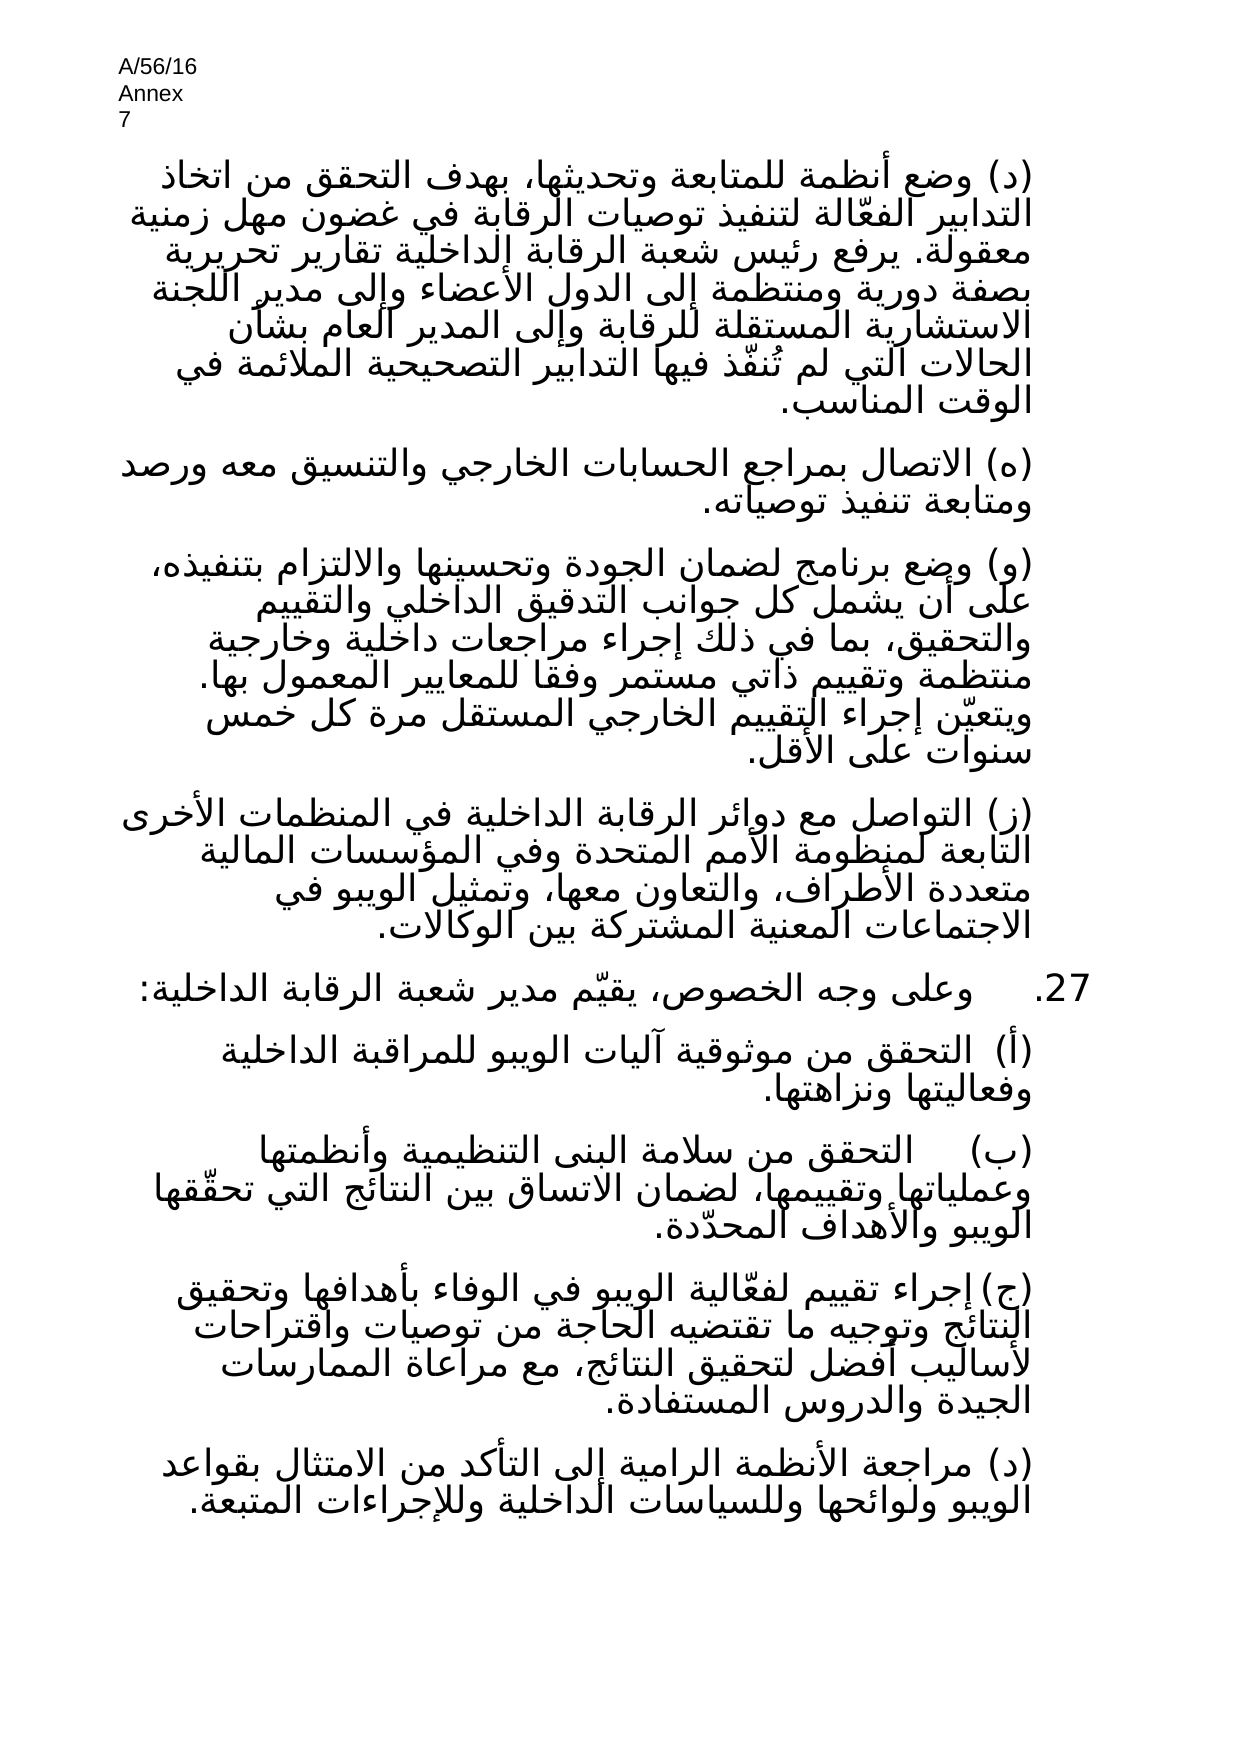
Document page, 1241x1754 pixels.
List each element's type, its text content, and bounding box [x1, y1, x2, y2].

text (ه) الاتصال بمراجع الحسابات الخارجي والتنسيق معه ورصد ومتابعة تنفيذ توصياته. [118, 446, 1034, 521]
text (د) وضع أنظمة للمتابعة وتحديثها، بهدف التحقق من اتخاذ التدابير الفعّالة لتنفيذ توصيات الرقابة في غضون مهل زمنية معقولة. يرفع رئيس شعبة الرقابة الداخلية تقارير تحريرية بصفة دورية ومنتظمة إلى الدول الأعضاء وإلى مدير اللجنة الاستشارية المستقلة للرقابة وإلى المدير العام بشأن الحالات التي لم تُنفّذ فيها التدابير التصحيحية الملائمة في الوقت المناسب. [118, 158, 1034, 421]
text (و) وضع برنامج لضمان الجودة وتحسينها والالتزام بتنفيذه، على أن يشمل كل جوانب التدقيق الداخلي والتقييم والتحقيق، بما في ذلك إجراء مراجعات داخلية وخارجية منتظمة وتقييم ذاتي مستمر وفقا للمعايير المعمول بها. ويتعيّن إجراء التقييم الخارجي المستقل مرة كل خمس سنوات على الأقل. [118, 546, 1034, 771]
text (د) مراجعة الأنظمة الرامية إلى التأكد من الامتثال بقواعد الويبو ولوائحها وللسياسات الداخلية وللإجراءات المتبعة. [118, 1446, 1034, 1521]
text (ج) إجراء تقييم لفعّالية الويبو في الوفاء بأهدافها وتحقيق النتائج وتوجيه ما تقتضيه الحاجة من توصيات واقتراحات لأساليب أفضل لتحقيق النتائج، مع مراعاة الممارسات الجيدة والدروس المستفادة. [118, 1271, 1034, 1421]
text (ز) التواصل مع دوائر الرقابة الداخلية في المنظمات الأخرى التابعة لمنظومة الأمم المتحدة وفي المؤسسات المالية متعددة الأطراف، والتعاون معها، وتمثيل الويبو في الاجتماعات المعنية المشتركة بين الوكالات. [118, 796, 1034, 946]
text 27. وعلى وجه الخصوص، يقيّم مدير شعبة الرقابة الداخلية: [118, 971, 1092, 1008]
text (أ) التحقق من موثوقية آليات الويبو للمراقبة الداخلية وفعاليتها ونزاهتها. [118, 1033, 1034, 1108]
text (ب) التحقق من سلامة البنى التنظيمية وأنظمتها وعملياتها وتقييمها، لضمان الاتساق بين النتائج التي تحقّقها الويبو والأهداف المحدّدة. [118, 1133, 1034, 1246]
